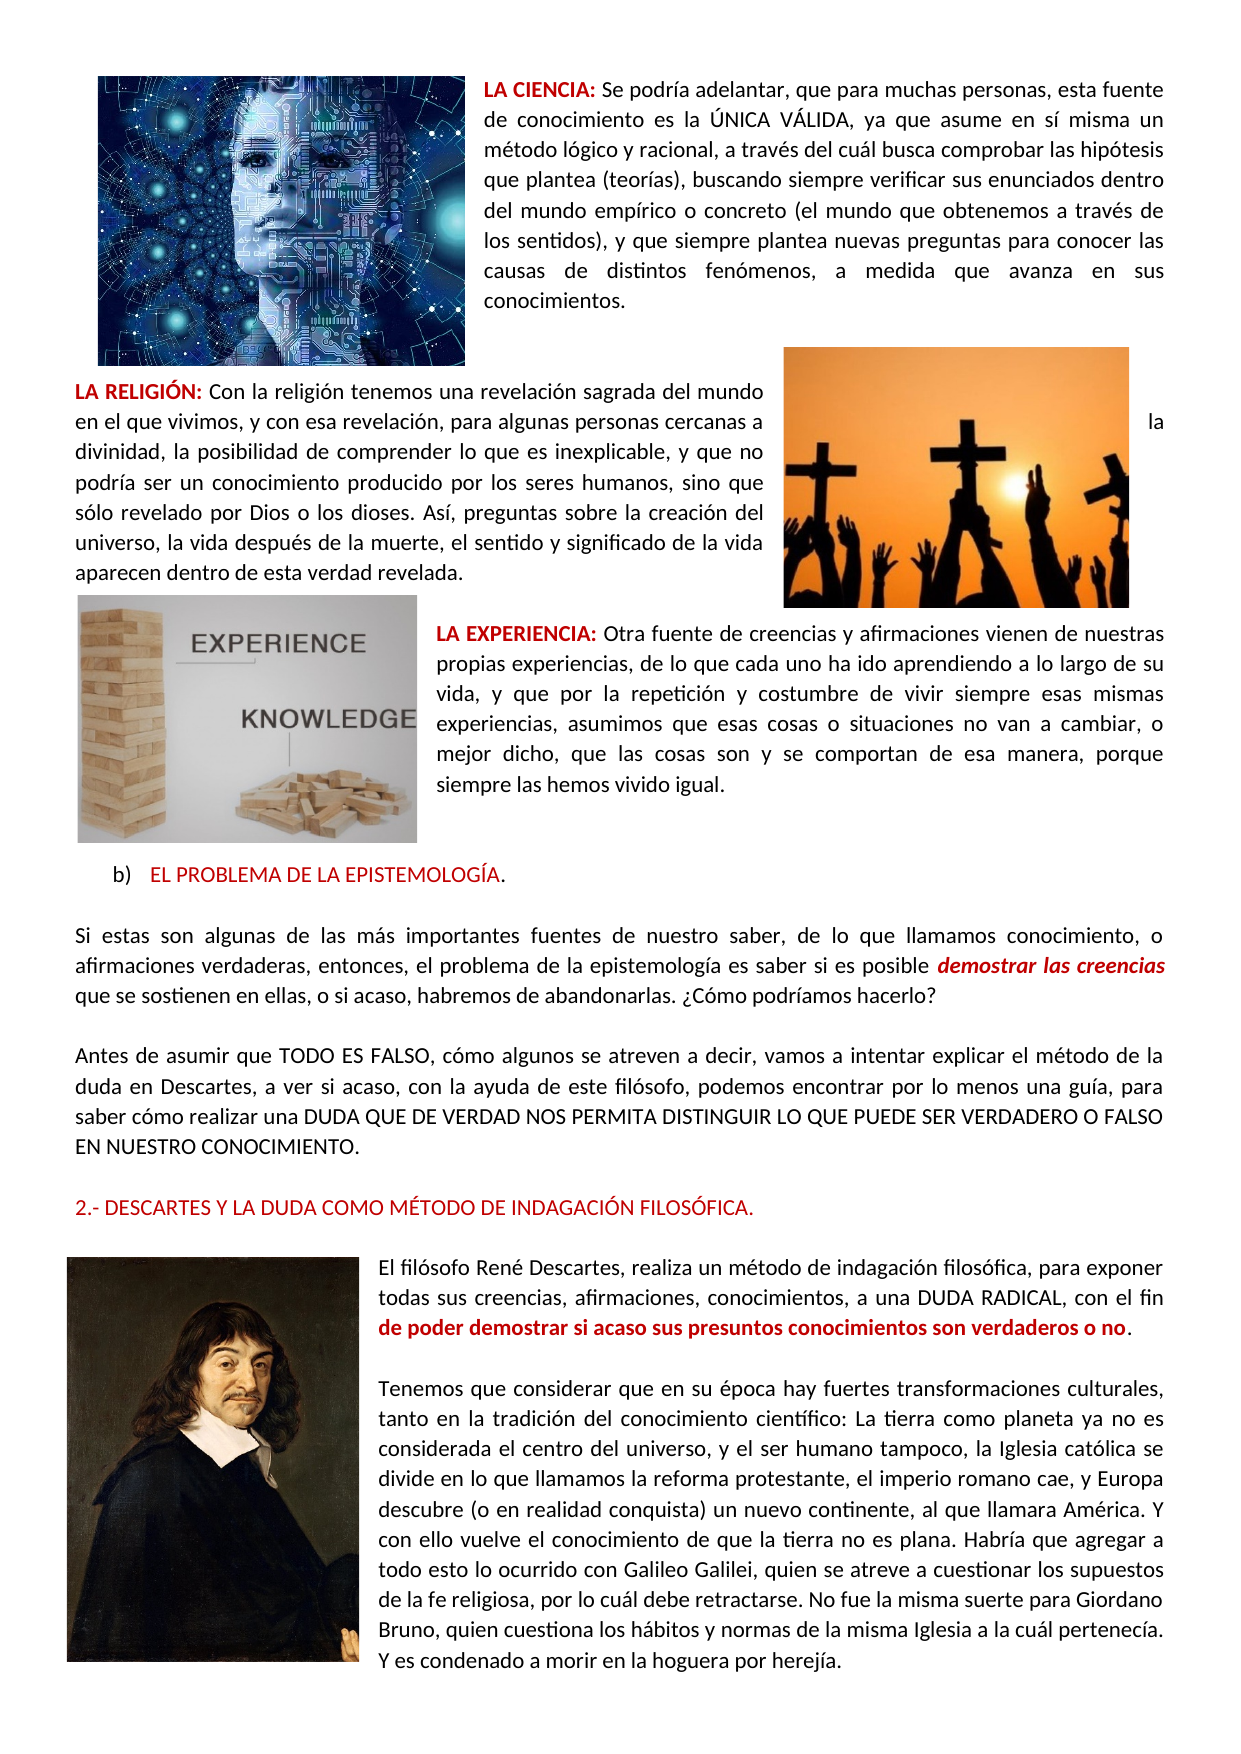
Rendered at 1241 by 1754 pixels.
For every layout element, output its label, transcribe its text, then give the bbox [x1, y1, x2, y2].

text El filósofo René Descartes, realiza un método de indagación filosófica, para exponer todas sus creencias, afirmaciones, conocimientos, a una DUDA RADICAL, con el fin de poder demostrar si acaso sus presuntos conocimientos son verdaderos o no. [75, 1011, 1165, 1100]
picture [782, 105, 1129, 365]
text Si estas son algunas de las más importantes fuentes de nuestro saber, de lo que llamamos conocimiento, o afirmaciones verdaderas, entonces, el problema de la epistemología es saber si es posible demostrar las creencias que se sostienen en ellas, o si acaso, habremos de abandonarlas. ¿Cómo podríamos hacerlo? [75, 679, 1165, 768]
text 2.- DESCARTES Y LA DUDA COMO MÉTODO DE INDAGACIÓN FILOSÓFICA. [75, 951, 1165, 979]
text LA RELIGIÓN: Con la religión tenemos una revelación sagrada del mundo en el que vivimos, y con esa revelación, para algunas personas cercanas a la divinidad, la posibilidad de comprender lo que es inexplicable, y que no podría ser un conocimiento producido por los seres humanos, sino que sólo revelado por Dios o los dioses. Así, preguntas sobre la creación del universo, la vida después de la muerte, el sentido y significado de la vida aparecen dentro de esta verdad revelada. [75, 135, 782, 345]
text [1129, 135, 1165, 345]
picture [76, 353, 421, 600]
text LA EXPERIENCIA: Otra fuente de creencias y afirmaciones vienen de nuestras propias experiencias, de lo que cada uno ha ido aprendiendo a lo largo de su vida, y que por la repetición y costumbre de vivir siempre esas mismas experiencias, asumimos que esas cosas o situaciones no van a cambiar, o mejor dicho, que las cosas son y se comportan de esa manera, porque siempre las hemos vivido igual. [421, 377, 1165, 556]
text Tenemos que considerar que en su época hay fuertes transformaciones culturales, tanto en la tradición del conocimiento científico: La tierra como planeta ya no es considerada el centro del universo, y el ser humano tampoco, la Iglesia católica se divide en lo que llamamos la reforma protestante, el imperio romano cae, y Europa descubre (o en realidad conquista) un nuevo continente, al que llamara América. Y con ello vuelve el conocimiento de que la tierra no es plana. Habría que agregar a todo esto lo ocurrido con Galileo Galilei, quien se atreve a cuestionar los supuestos de la fe religiosa, por lo cuál debe retractarse. No fue la misma suerte para Giordano Bruno, quien cuestiona los hábitos y normas de la misma Iglesia a la cuál pertenecía. Y es condenado a morir en la hoguera por herejía. [75, 1132, 1165, 1372]
list EL PROBLEMA DE LA EPISTEMOLOGÍA. [112, 619, 1165, 647]
text Antes de asumir que TODO ES FALSO, cómo algunos se atreven a decir, vamos a intentar explicar el método de la duda en Descartes, a ver si acaso, con la ayuda de este filósofo, podemos encontrar por lo menos una guía, para saber cómo realizar una DUDA QUE DE VERDAD NOS PERMITA DISTINGUIR LO QUE PUEDE SER VERDADERO O FALSO EN NUESTRO CONOCIMIENTO. [75, 800, 1165, 919]
text Ahora vamos a presentar algunas reglas básicas de este método DE LA DUDA, que tiene algunas características específicas: [75, 1616, 1165, 1674]
text Si lo consideramos de modo muy general, el ser humano vive una situación en la que se comienzan a derrumbar muchos de los conocimientos que pretendía saber, y eso es algo que cambia también el sentido y significado de la propia vida humana: ¿Dónde realmente existimos?, ¿Cuál es nuestro lugar en el universo?, ¿Existe alguna actividad, finalidad, objetivo o propósito para los seres humanos?, ¿Conocemos algo realmente de la realidad, o han sido sólo ilusiones? De pronto, todas las convicciones se pueden transformar en una ilusión. [75, 1404, 1165, 1553]
